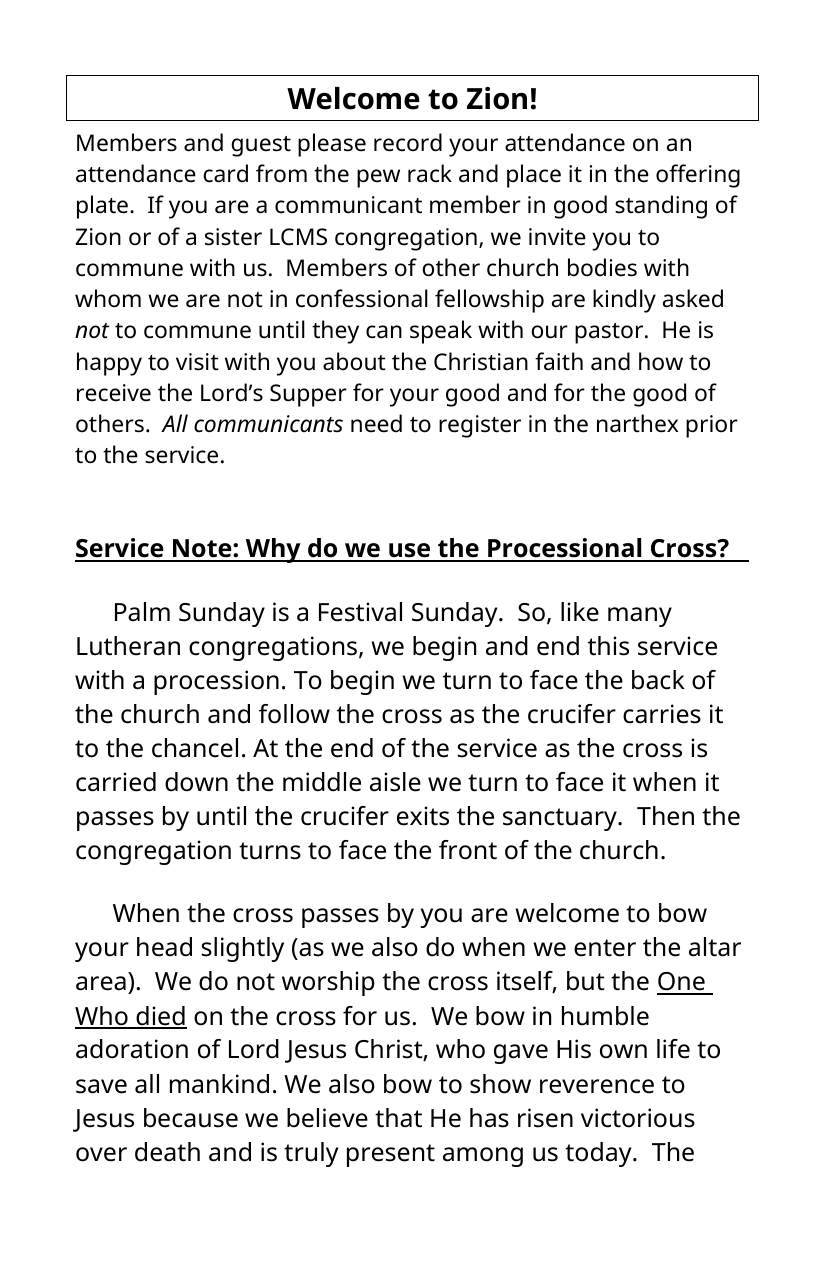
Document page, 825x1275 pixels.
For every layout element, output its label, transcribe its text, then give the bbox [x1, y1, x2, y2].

text Members and guest please record your attendance on an attendance card from the pew rack and place it in the offering plate. If you are a communicant member in good standing of Zion or of a sister LCMS congregation, we invite you to commune with us. Members of other church bodies with whom we are not in confessional fellowship are kindly asked not to commune until they can speak with our pastor. He is happy to visit with you about the Christian faith and how to receive the Lord’s Supper for your good and for the good of others. All communicants need to register in the narthex prior to the service. [75, 127, 750, 471]
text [75, 896, 750, 1168]
text Welcome to Zion! [67, 76, 758, 120]
text Service Note: Why do we use the Processional Cross? [75, 531, 750, 565]
text Palm Sunday is a Festival Sunday. So, like many Lutheran congregations, we begin and end this service with a procession. To begin we turn to face the back of the church and follow the cross as the crucifer carries it to the chancel. At the end of the service as the cross is carried down the middle aisle we turn to face it when it passes by until the crucifer exits the sanctuary. Then the congregation turns to face the front of the church. [75, 594, 750, 867]
